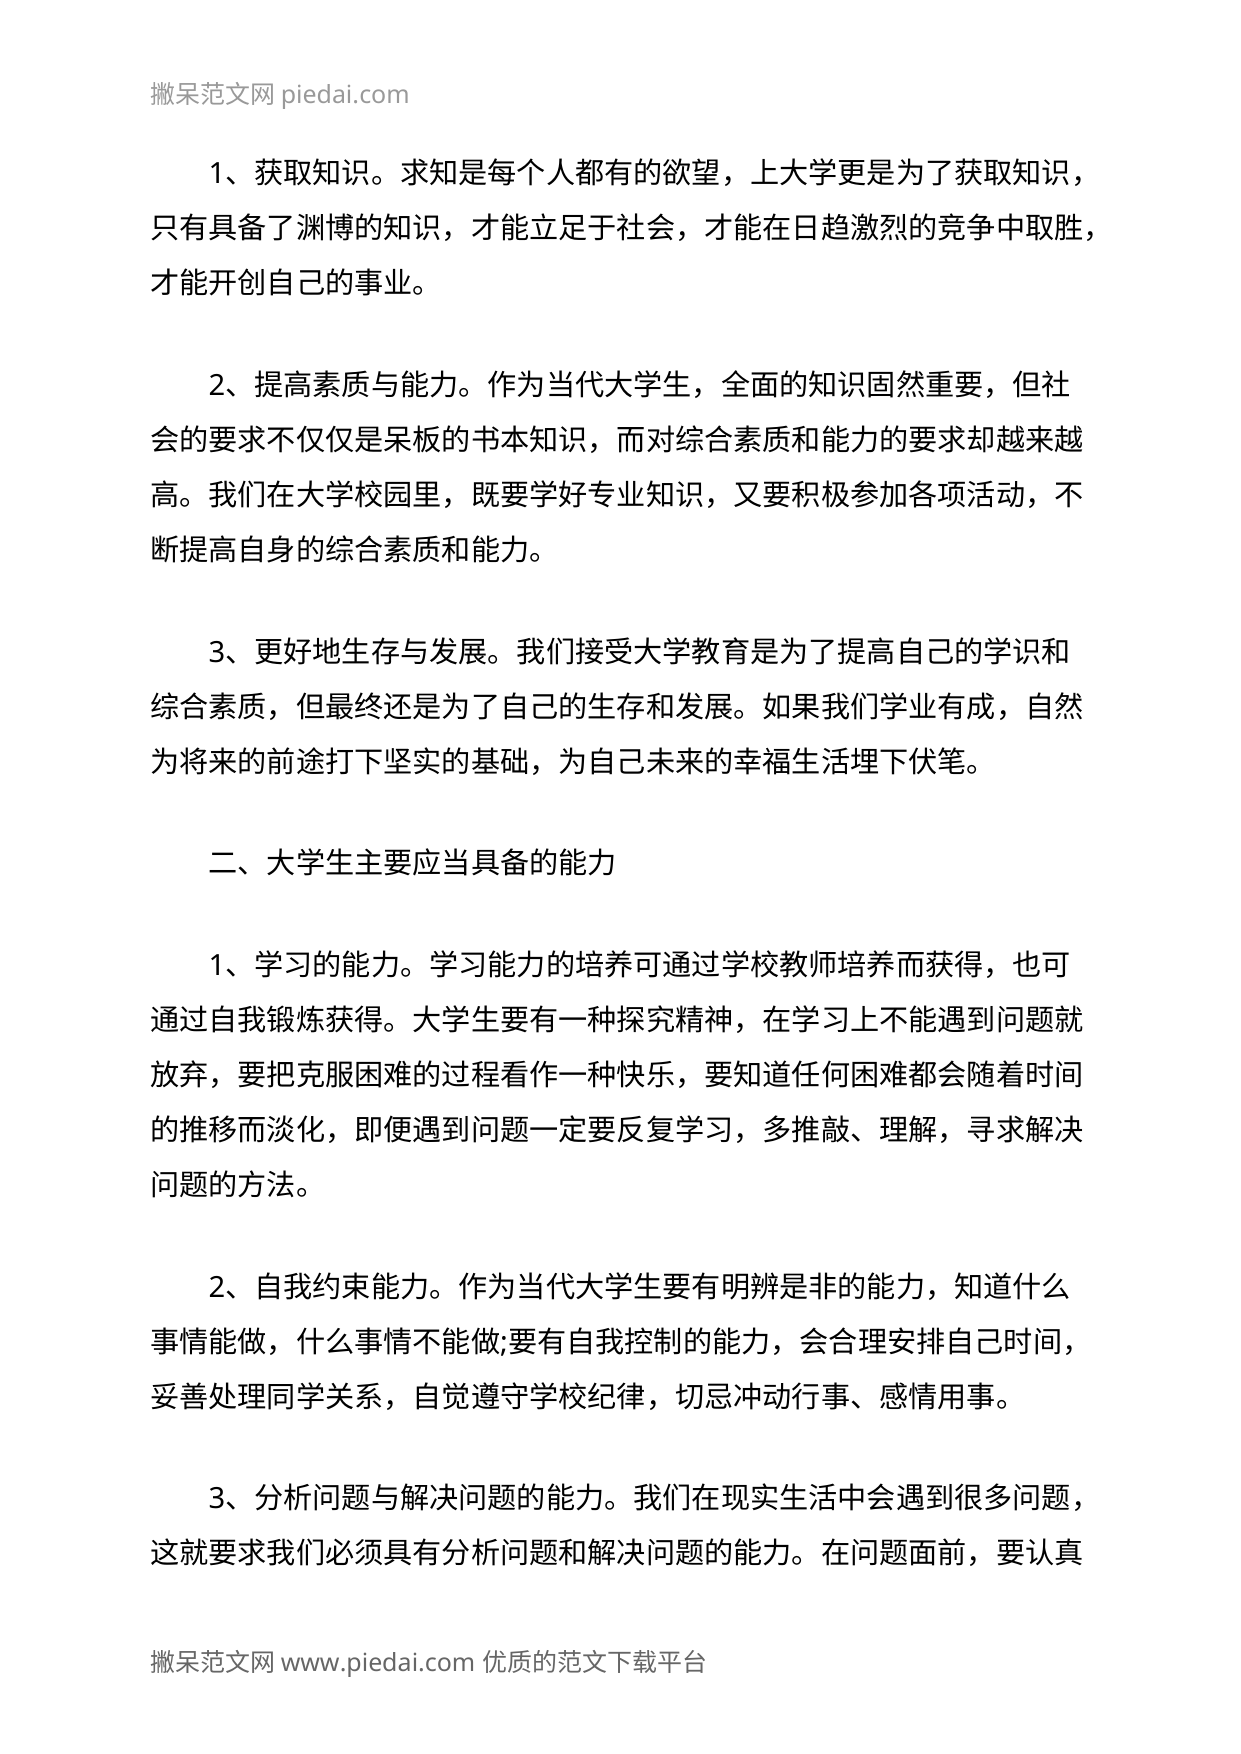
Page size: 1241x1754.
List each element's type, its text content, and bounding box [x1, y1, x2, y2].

text 3、更好地生存与发展。我们接受大学教育是为了提高自己的学识和综合素质，但最终还是为了自己的生存和发展。如果我们学业有成，自然为将来的前途打下坚实的基础，为自己未来的幸福生活埋下伏笔。 [150, 628, 1090, 780]
text 2、自我约束能力。作为当代大学生要有明辨是非的能力，知道什么事情能做，什么事情不能做;要有自我控制的能力，会合理安排自己时间，妥善处理同学关系，自觉遵守学校纪律，切忌冲动行事、感情用事。 [150, 1263, 1090, 1415]
text 2、提高素质与能力。作为当代大学生，全面的知识固然重要，但社会的要求不仅仅是呆板的书本知识，而对综合素质和能力的要求却越来越高。我们在大学校园里，既要学好专业知识，又要积极参加各项活动，不断提高自身的综合素质和能力。 [150, 362, 1090, 569]
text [150, 1475, 1090, 1572]
text 二、大学生主要应当具备的能力 [150, 840, 1090, 882]
text 1、学习的能力。学习能力的培养可通过学校教师培养而获得，也可通过自我锻炼获得。大学生要有一种探究精神，在学习上不能遇到问题就放弃，要把克服困难的过程看作一种快乐，要知道任何困难都会随着时间的推移而淡化，即便遇到问题一定要反复学习，多推敲、理解，寻求解决问题的方法。 [150, 942, 1090, 1204]
text 1、获取知识。求知是每个人都有的欲望，上大学更是为了获取知识，只有具备了渊博的知识，才能立足于社会，才能在日趋激烈的竞争中取胜，才能开创自己的事业。 [150, 150, 1090, 302]
